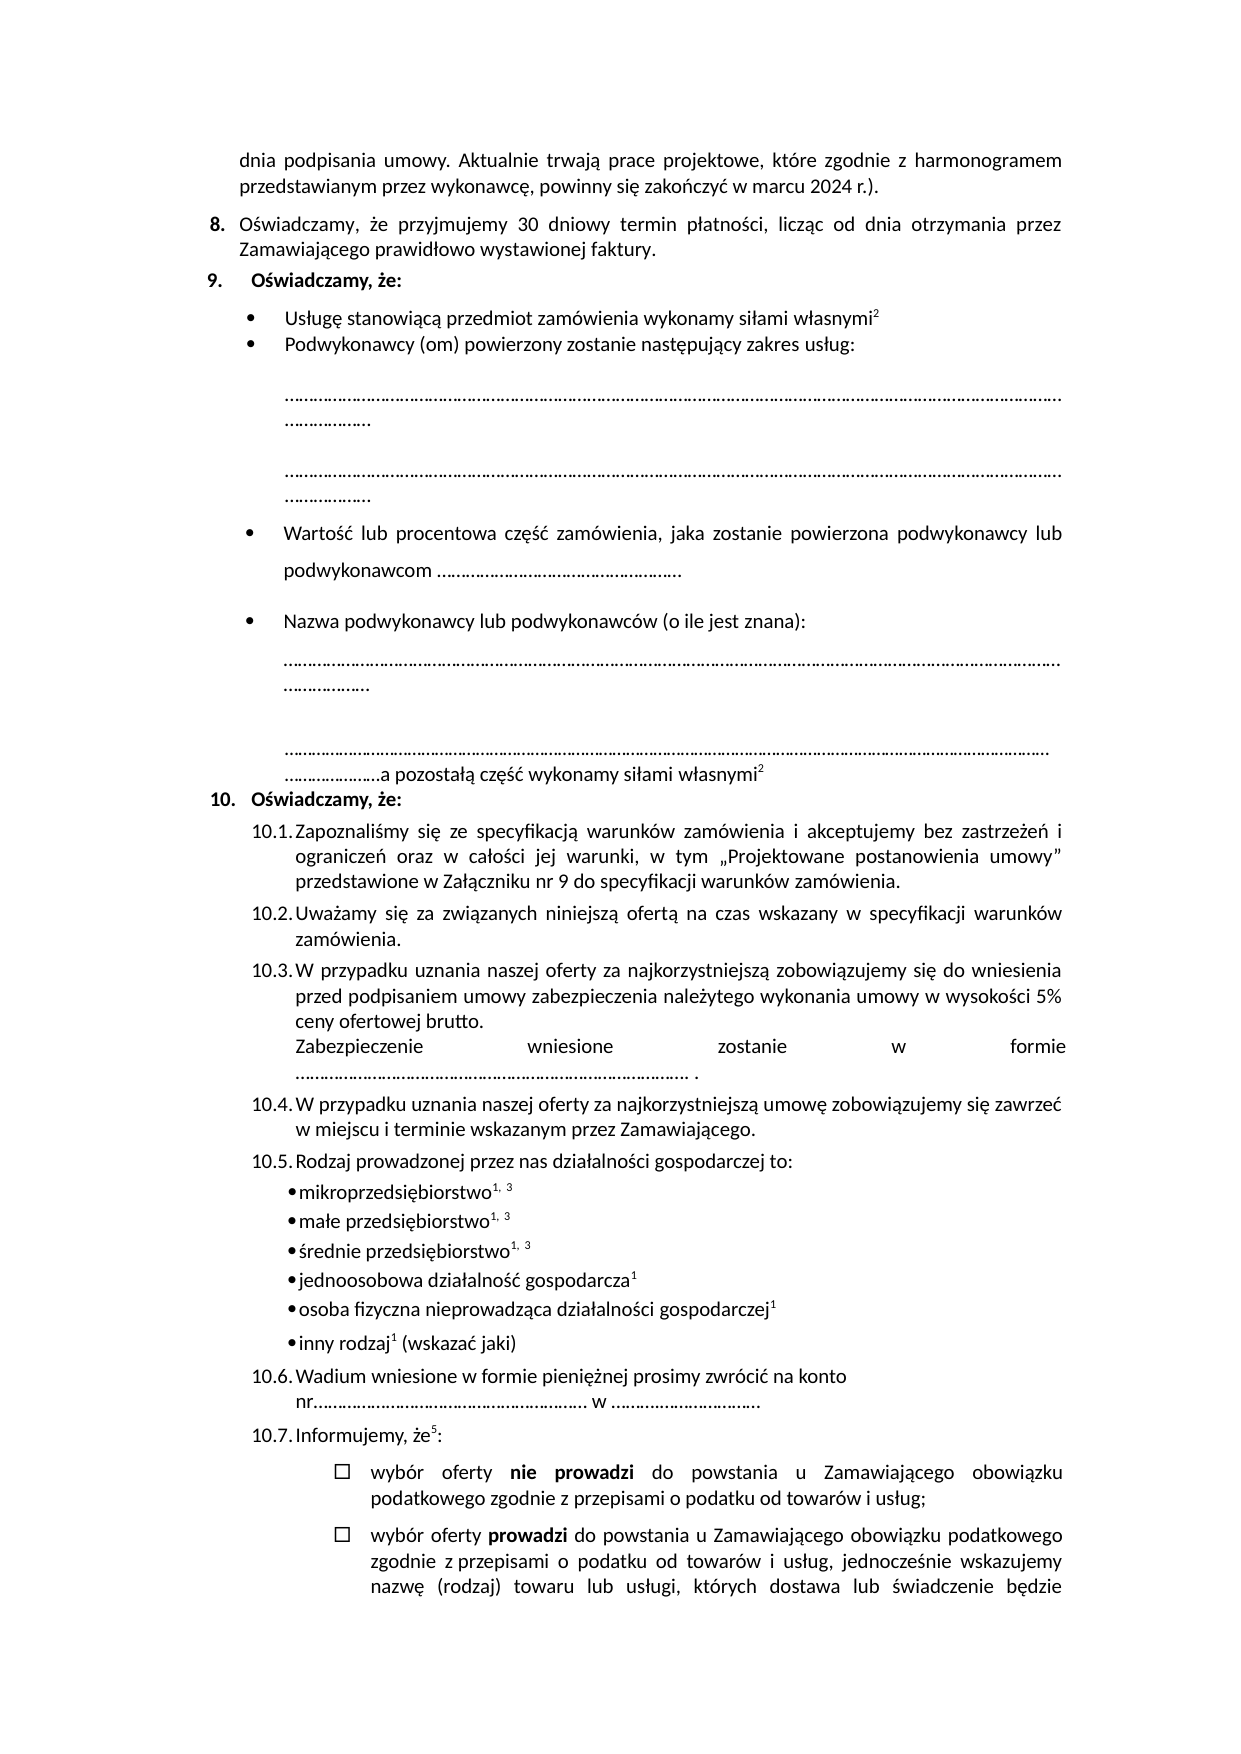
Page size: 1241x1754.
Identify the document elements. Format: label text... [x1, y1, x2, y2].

list Rodzaj prowadzonej przez nas działalności gospodarczej to: [251, 1148, 1063, 1173]
list W przypadku uznania naszej oferty za najkorzystniejszą zobowiązujemy się do wniesienia przed podpisaniem umowy zabezpieczenia należytego wykonania umowy w wysokości 5% ceny ofertowej brutto. [251, 957, 1063, 1034]
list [209, 148, 1063, 198]
list Uważamy się za związanych niniejszą ofertą na czas wskazany w specyfikacji warunków zamówienia. [251, 900, 1063, 951]
list Oświadczamy, że: [207, 268, 1063, 293]
text ……………………………………………………………………………………………………………………………………………………………… [284, 457, 1063, 508]
list Nazwa podwykonawcy lub podwykonawców (o ile jest znana): [246, 608, 1063, 633]
subtitle Oświadczamy, że przyjmujemy 30 dniowy termin płatności, licząc od dnia otrzymania przez Zamawiającego prawidłowo wystawionej faktury. [209, 211, 1063, 262]
list W przypadku uznania naszej oferty za najkorzystniejszą umowę zobowiązujemy się zawrzeć w miejscu i terminie wskazanym przez Zamawiającego. [251, 1091, 1063, 1142]
text ……………………………………………………………………………………………………………………………………………………………… [284, 381, 1063, 432]
text ……………………………………………………………………………………………………………………………………………………………… [283, 646, 1063, 697]
list Usługę stanowiącą przedmiot zamówienia wykonamy siłami własnymi2 [247, 305, 1063, 331]
list Zabezpieczenie wniesione zostanie w formie ………………………………………………………………………. . [295, 1034, 1067, 1084]
list mikroprzedsiębiorstwo1, 3 [247, 1179, 1063, 1205]
list średnie przedsiębiorstwo1, 3 [247, 1238, 1063, 1263]
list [333, 1523, 1063, 1599]
list jednoosobowa działalność gospodarcza1 [247, 1267, 1063, 1293]
list wybór oferty nie prowadzi do powstania u Zamawiającego obowiązku podatkowego zgodnie z przepisami o podatku od towarów i usług; [333, 1459, 1063, 1510]
list Informujemy, że5: [251, 1422, 1063, 1447]
list Wadium wniesione w formie pieniężnej prosimy zwrócić na konto nr………………………………………………… w ……….………………… [251, 1363, 1063, 1414]
list Podwykonawcy (om) powierzony zostanie następujący zakres usług: [247, 331, 1063, 356]
list małe przedsiębiorstwo1, 3 [247, 1208, 1063, 1234]
list Wartość lub procentowa część zamówienia, jaka zostanie powierzona podwykonawcy lub podwykonawcom …………………………………………… [246, 520, 1063, 583]
list inny rodzaj1 (wskazać jaki) [247, 1330, 1063, 1355]
list Zapoznaliśmy się ze specyfikacją warunków zamówienia i akceptujemy bez zastrzeżeń i ograniczeń oraz w całości jej warunki, w tym „Projektowane postanowienia umowy” przedstawione w Załączniku nr 9 do specyfikacji warunków zamówienia. [251, 818, 1063, 894]
text ………………………………………………………………………………………………………………………………………………………………………a pozostałą część wykonamy siłami własnymi2 [284, 735, 1063, 786]
list Oświadczamy, że: [209, 786, 1063, 812]
list osoba fizyczna nieprowadząca działalności gospodarczej1 [247, 1296, 1063, 1322]
